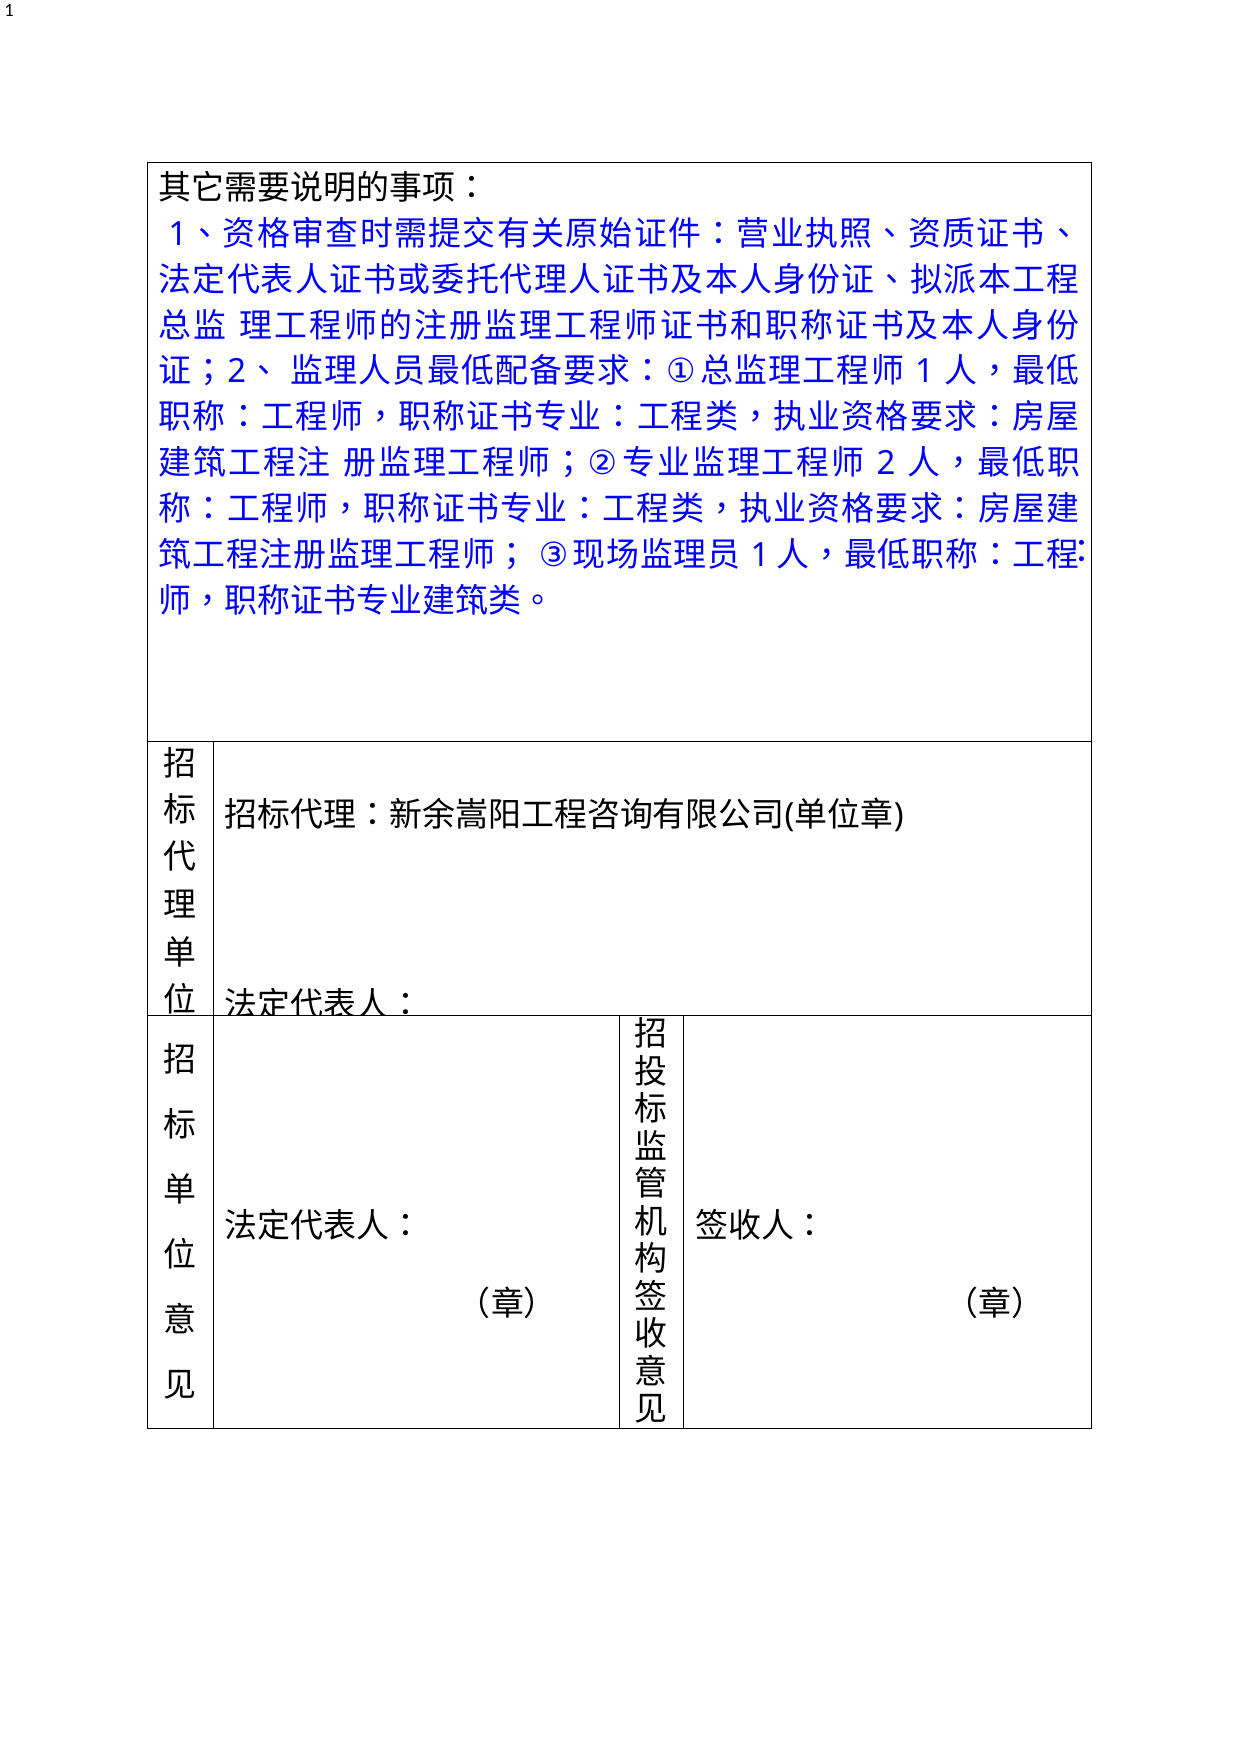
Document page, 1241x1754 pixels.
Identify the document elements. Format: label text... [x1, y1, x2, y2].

text ： [135, 527, 1098, 573]
